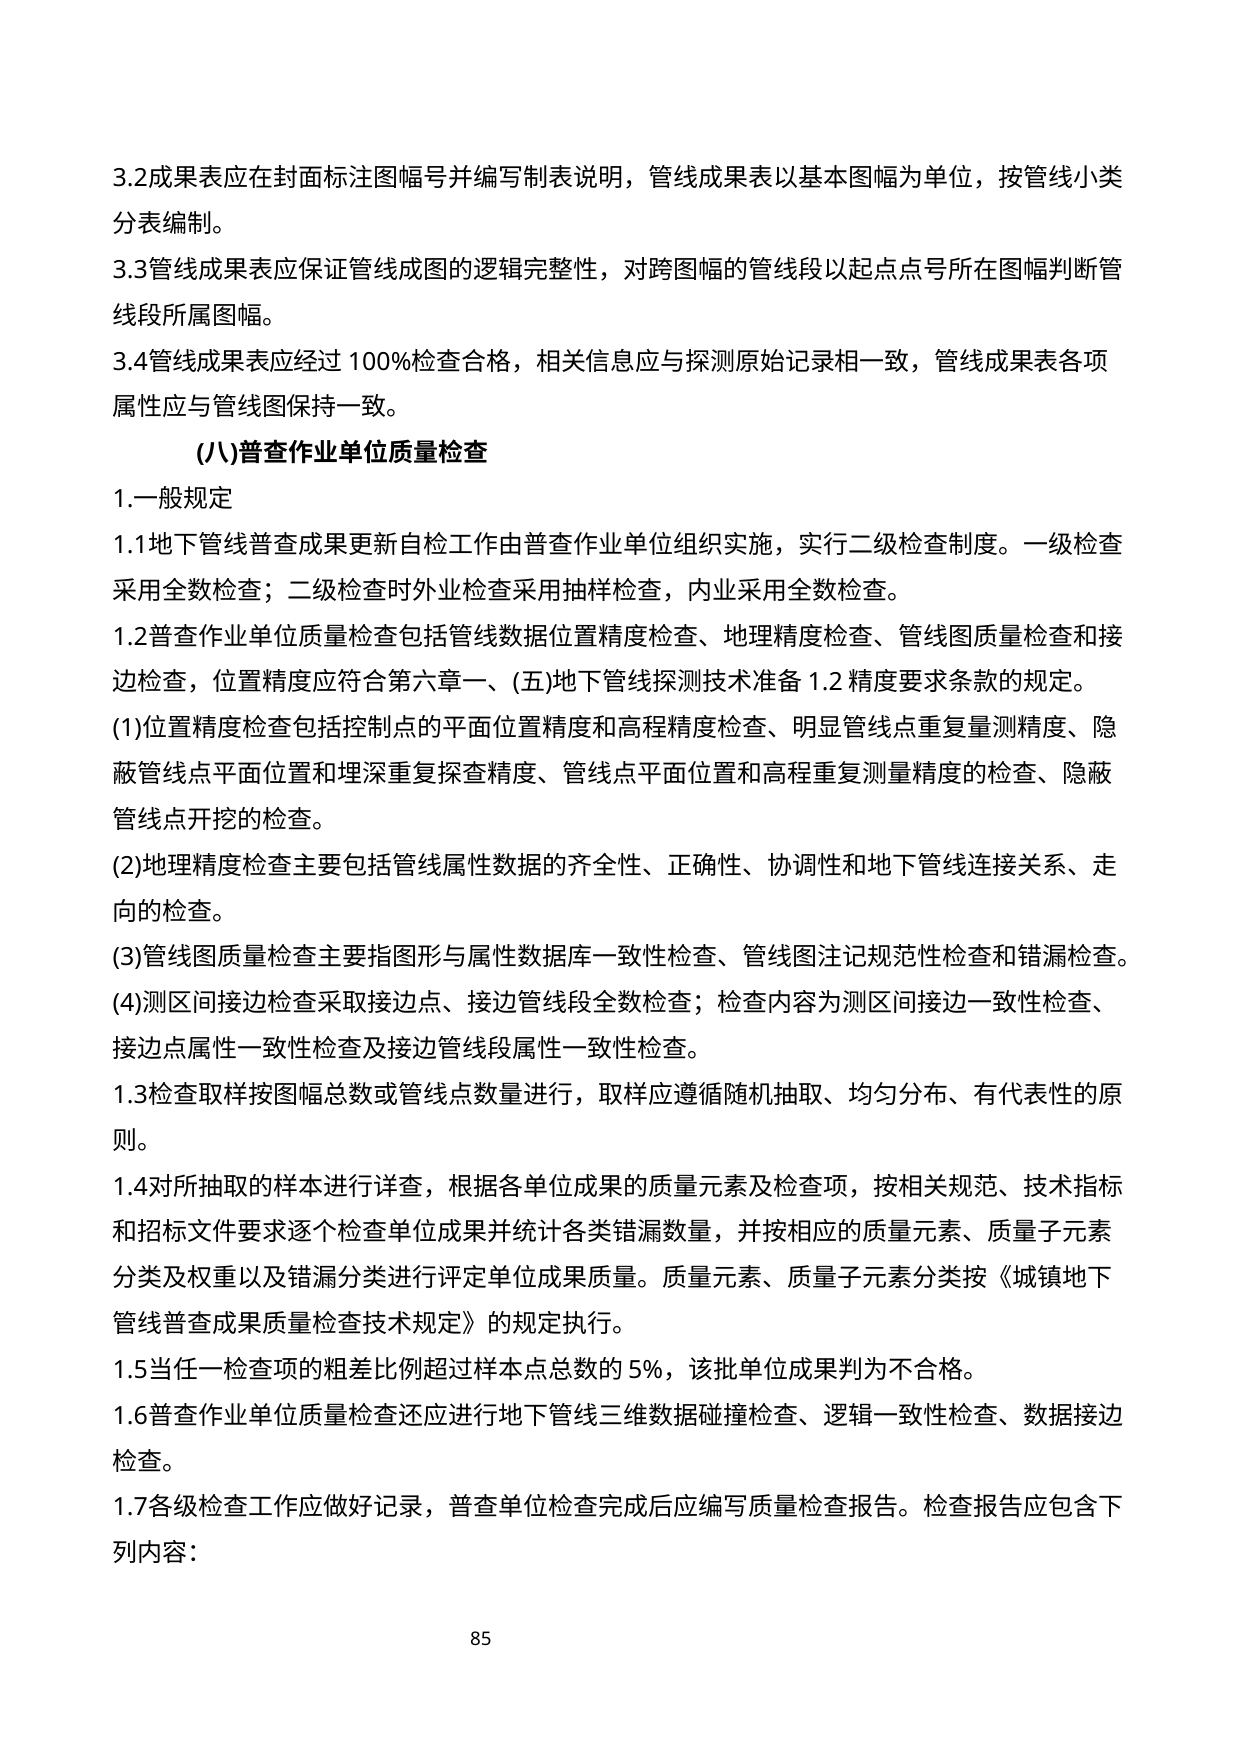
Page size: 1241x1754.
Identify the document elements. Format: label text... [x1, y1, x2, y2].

list 当任一检查项的粗差比例超过样本点总数的5%，该批单位成果判为不合格。 [112, 1342, 1128, 1387]
list 管线成果表应保证管线成图的逻辑完整性，对跨图幅的管线段以起点点号所在图幅判断管线段所属图幅。 [112, 242, 1128, 333]
list 检查取样按图幅总数或管线点数量进行，取样应遵循随机抽取、均匀分布、有代表性的原则。 [112, 1067, 1128, 1158]
list 地下管线普查成果更新自检工作由普查作业单位组织实施，实行二级检查制度。一级检查采用全数检查；二级检查时外业检查采用抽样检查，内业采用全数检查。 [112, 517, 1128, 608]
list 普查作业单位质量检查还应进行地下管线三维数据碰撞检查、逻辑一致性检查、数据接边检查。 [112, 1387, 1128, 1479]
list 位置精度检查包括控制点的平面位置精度和高程精度检查、明显管线点重复量测精度、隐蔽管线点平面位置和埋深重复探查精度、管线点平面位置和高程重复测量精度的检查、隐蔽管线点开挖的检查。 [112, 700, 1128, 837]
list 各级检查工作应做好记录，普查单位检查完成后应编写质量检查报告。检查报告应包含下列内容： [112, 1479, 1128, 1571]
list 普查作业单位质量检查包括管线数据位置精度检查、地理精度检查、管线图质量检查和接边检查，位置精度应符合第六章一、(五)地下管线探测技术准备1.2精度要求条款的规定。 [112, 608, 1128, 700]
list 一般规定 [112, 471, 1128, 517]
list 地理精度检查主要包括管线属性数据的齐全性、正确性、协调性和地下管线连接关系、走向的检查。 [112, 837, 1128, 929]
list 成果表应在封面标注图幅号并编写制表说明，管线成果表以基本图幅为单位，按管线小类分表编制。 [112, 150, 1128, 242]
list 管线成果表应经过100%检查合格，相关信息应与探测原始记录相一致，管线成果表各项属性应与管线图保持一致。 [112, 333, 1128, 425]
list 对所抽取的样本进行详查，根据各单位成果的质量元素及检查项，按相关规范、技术指标和招标文件要求逐个检查单位成果并统计各类错漏数量，并按相应的质量元素、质量子元素分类及权重以及错漏分类进行评定单位成果质量。质量元素、质量子元素分类按《城镇地下管线普查成果质量检查技术规定》的规定执行。 [112, 1158, 1128, 1342]
list 测区间接边检查采取接边点、接边管线段全数检查；检查内容为测区间接边一致性检查、接边点属性一致性检查及接边管线段属性一致性检查。 [112, 975, 1128, 1067]
list 管线图质量检查主要指图形与属性数据库一致性检查、管线图注记规范性检查和错漏检查。 [112, 929, 1128, 975]
text 普查作业单位质量检查 [112, 425, 1128, 471]
